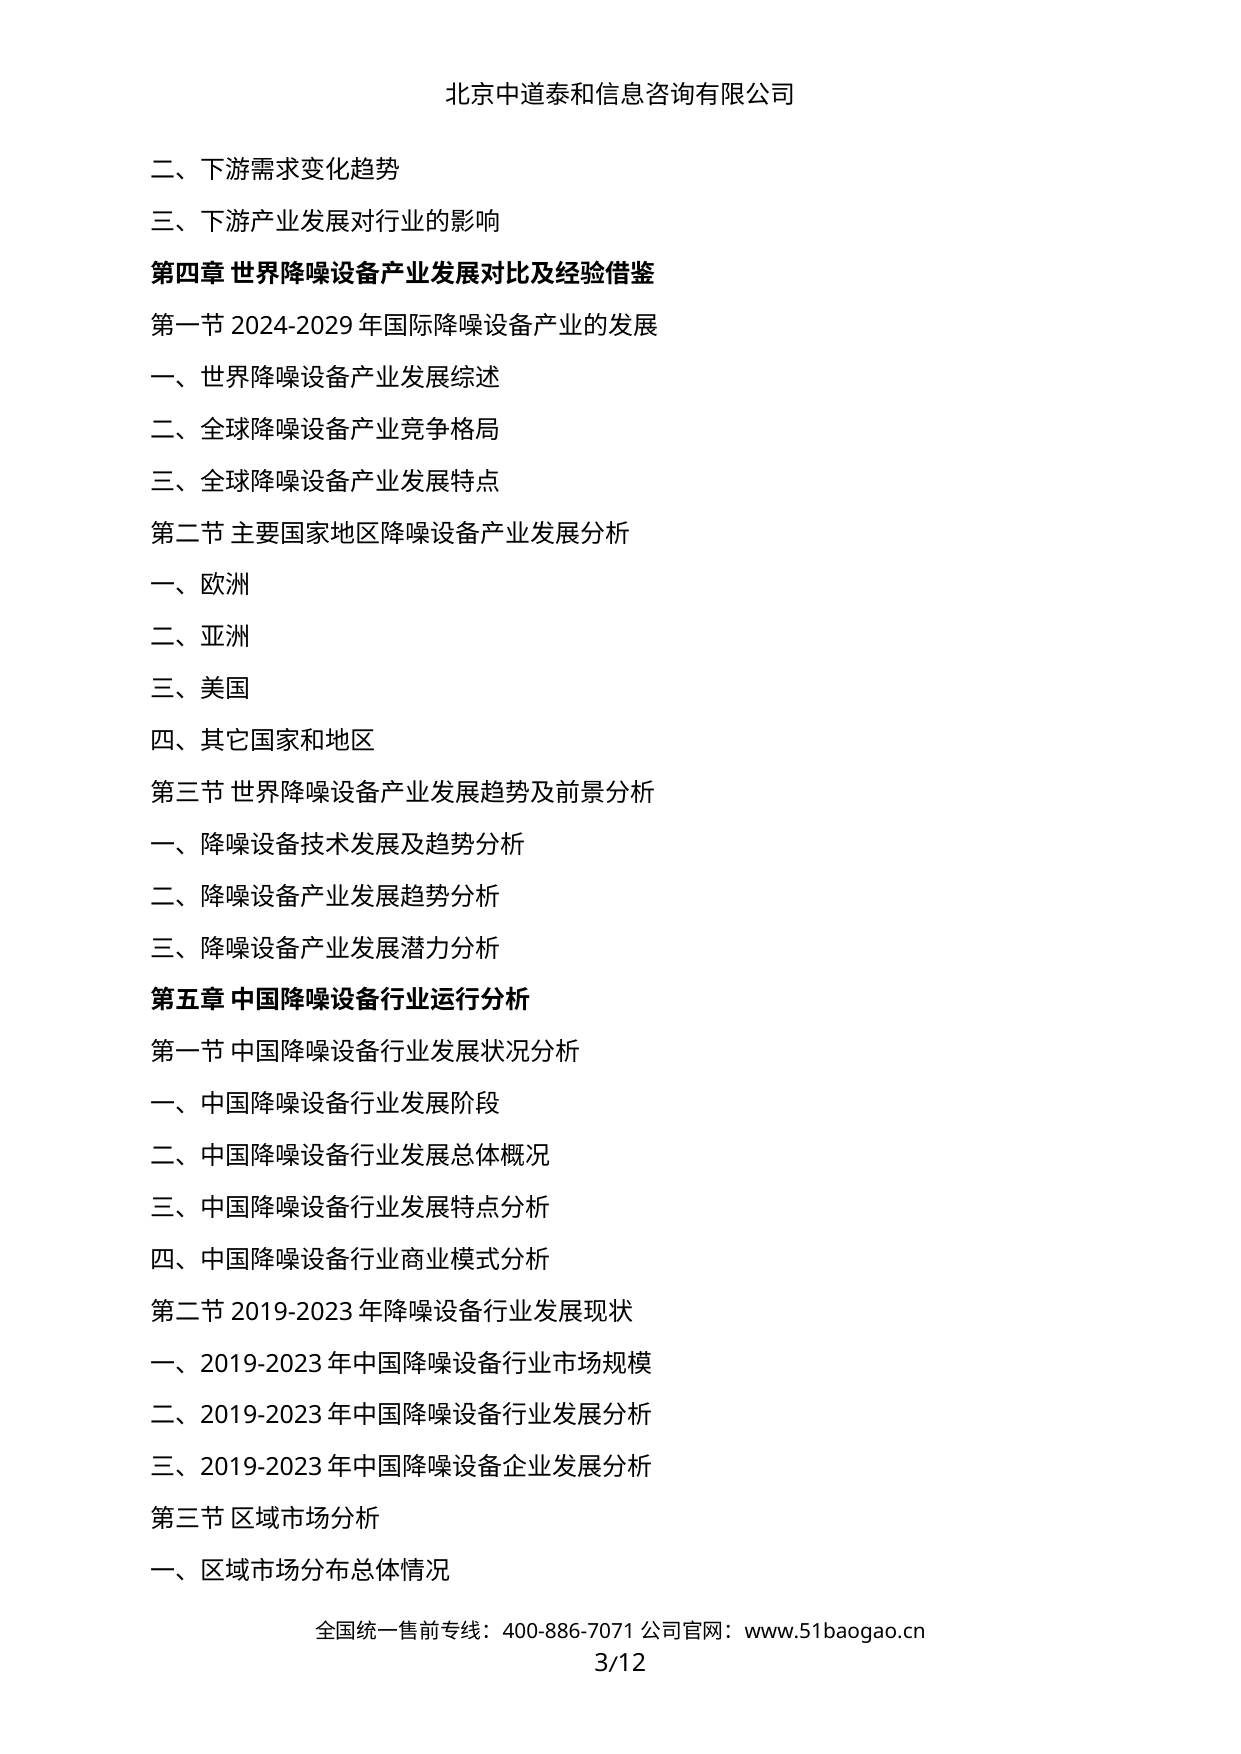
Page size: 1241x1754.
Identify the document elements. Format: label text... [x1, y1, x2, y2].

text 一、欧洲 [150, 565, 1090, 601]
text 二、亚洲 [150, 617, 1090, 653]
text 第一节 中国降噪设备行业发展状况分析 [150, 1032, 1090, 1068]
text 二、全球降噪设备产业竞争格局 [150, 409, 1090, 446]
text 三、美国 [150, 669, 1090, 705]
text 一、区域市场分布总体情况 [150, 1551, 1090, 1587]
text 第三节 世界降噪设备产业发展趋势及前景分析 [150, 772, 1090, 809]
text 三、2019-2023年中国降噪设备企业发展分析 [150, 1447, 1090, 1483]
text 一、2019-2023年中国降噪设备行业市场规模 [150, 1343, 1090, 1379]
text 二、中国降噪设备行业发展总体概况 [150, 1136, 1090, 1172]
text 一、世界降噪设备产业发展综述 [150, 357, 1090, 394]
text 三、全球降噪设备产业发展特点 [150, 461, 1090, 497]
text 三、降噪设备产业发展潜力分析 [150, 928, 1090, 964]
text 二、下游需求变化趋势 [150, 150, 1090, 186]
text 第二节 2019-2023年降噪设备行业发展现状 [150, 1291, 1090, 1327]
text 第四章 世界降噪设备产业发展对比及经验借鉴 [150, 254, 1090, 290]
text 第五章 中国降噪设备行业运行分析 [150, 980, 1090, 1016]
text 三、中国降噪设备行业发展特点分析 [150, 1187, 1090, 1224]
text 四、中国降噪设备行业商业模式分析 [150, 1239, 1090, 1276]
text 一、降噪设备技术发展及趋势分析 [150, 824, 1090, 861]
text 第二节 主要国家地区降噪设备产业发展分析 [150, 513, 1090, 549]
text 三、下游产业发展对行业的影响 [150, 202, 1090, 238]
text 四、其它国家和地区 [150, 721, 1090, 757]
text 二、2019-2023年中国降噪设备行业发展分析 [150, 1395, 1090, 1431]
text 一、中国降噪设备行业发展阶段 [150, 1084, 1090, 1120]
text 第一节 2024-2029年国际降噪设备产业的发展 [150, 306, 1090, 342]
text 第三节 区域市场分析 [150, 1499, 1090, 1535]
text 二、降噪设备产业发展趋势分析 [150, 876, 1090, 912]
